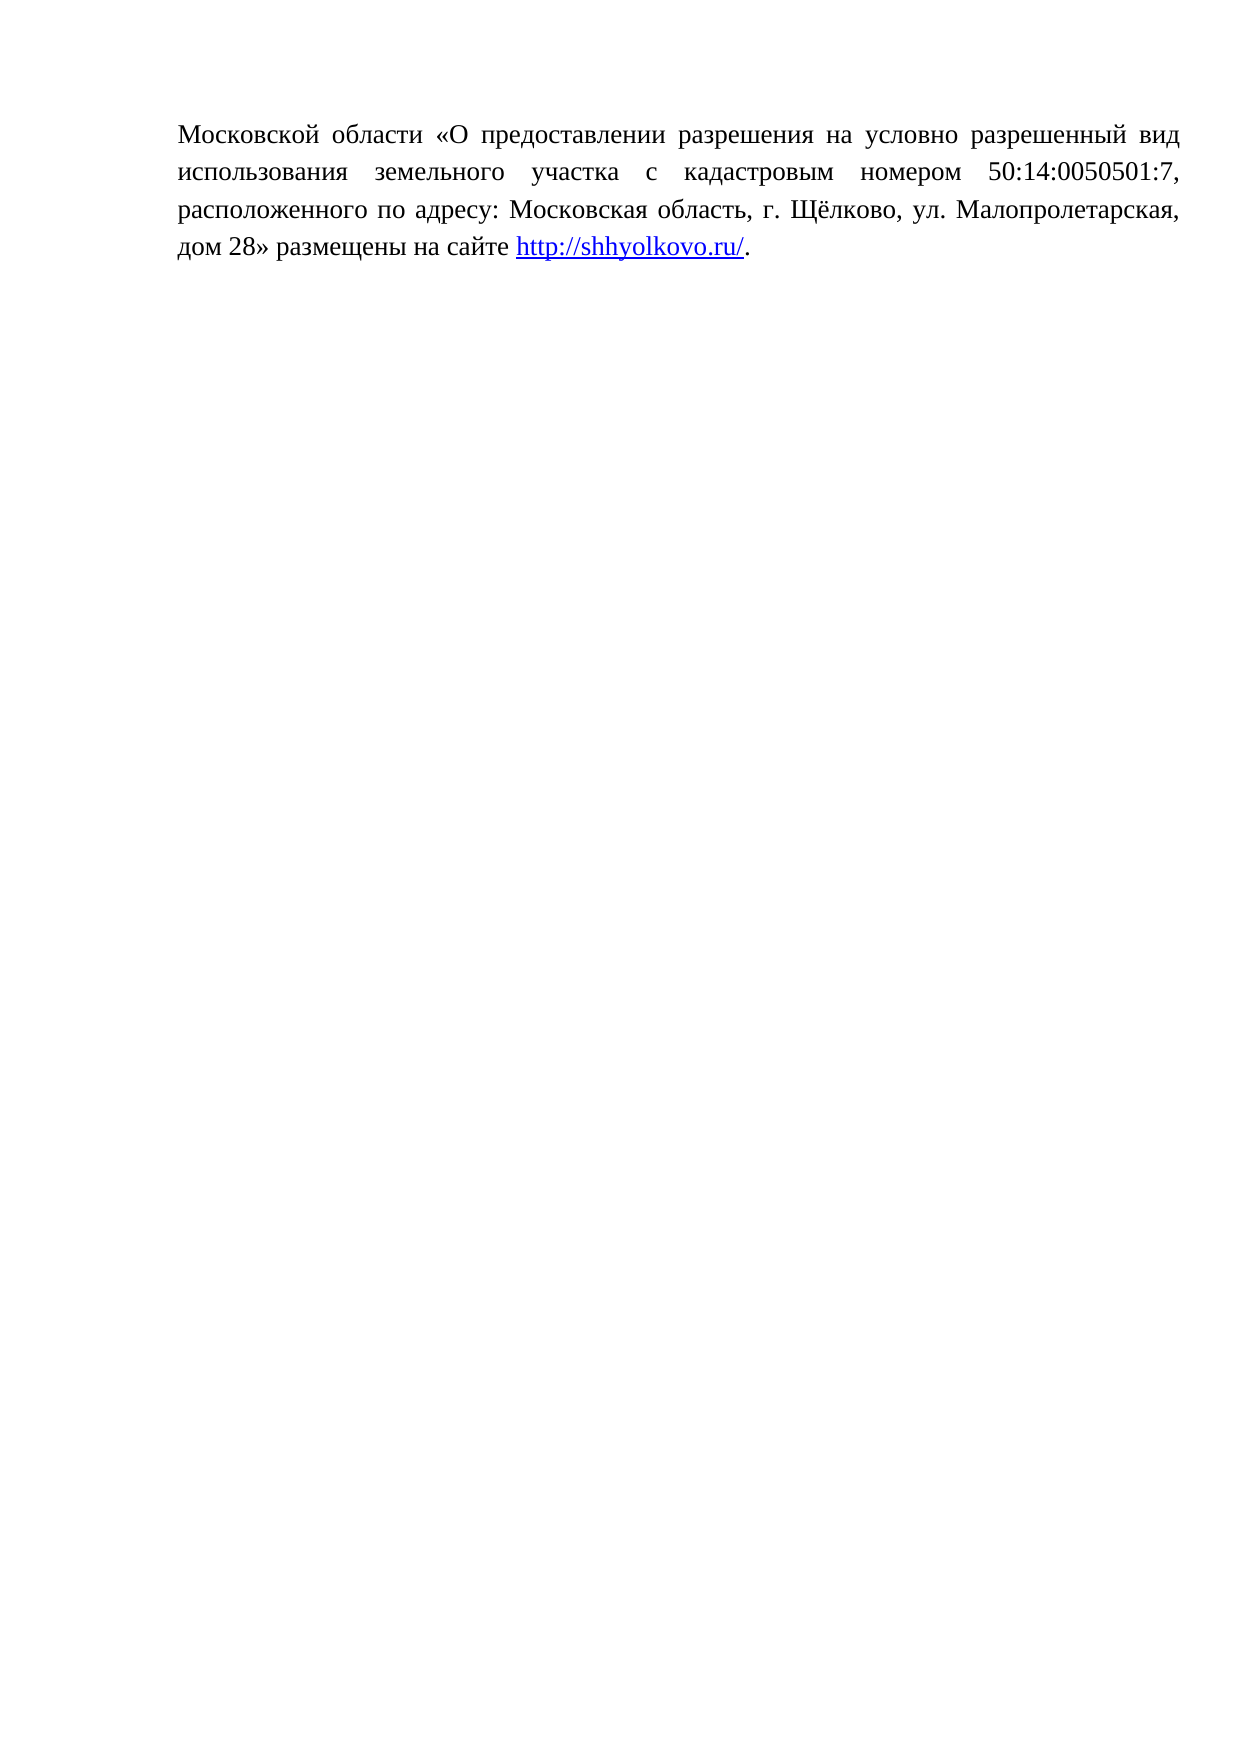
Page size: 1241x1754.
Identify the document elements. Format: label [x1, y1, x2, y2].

text [177, 118, 1181, 261]
